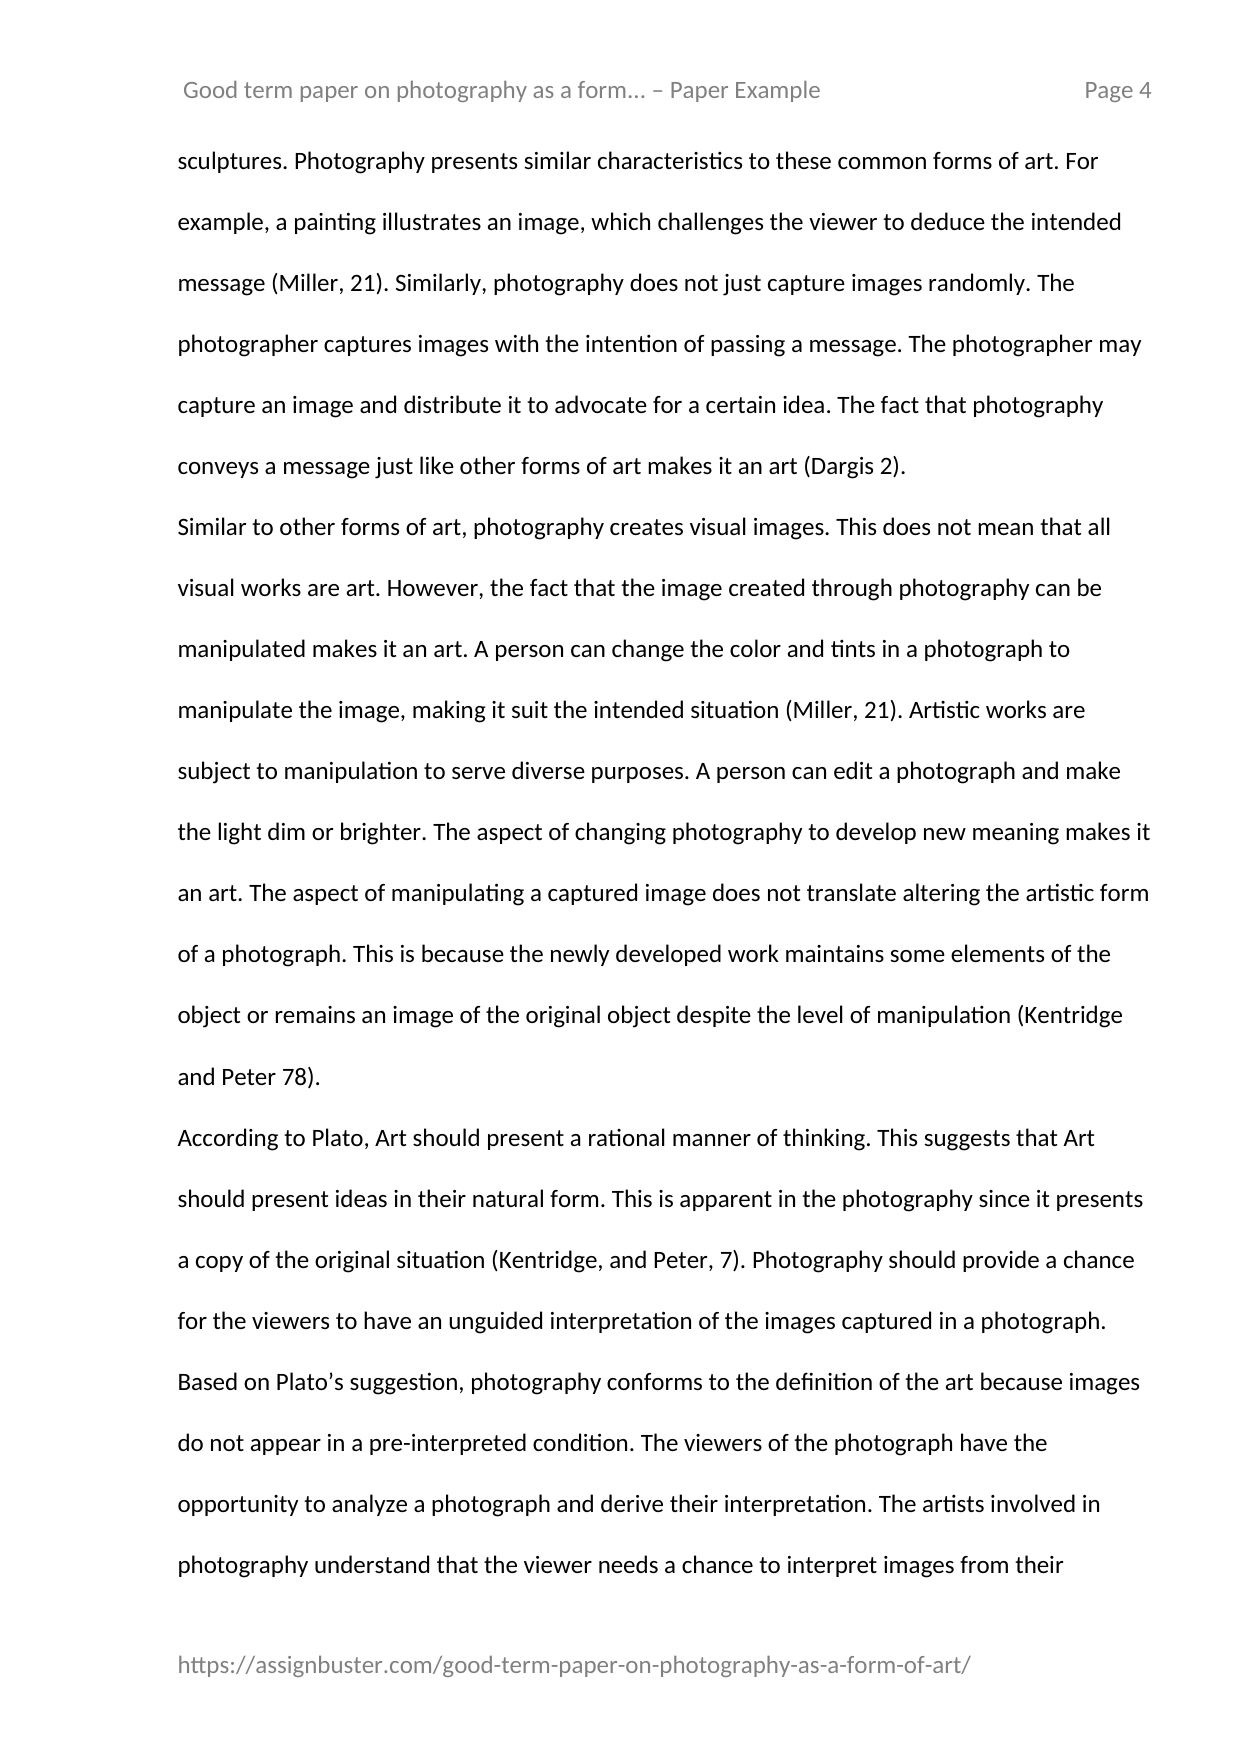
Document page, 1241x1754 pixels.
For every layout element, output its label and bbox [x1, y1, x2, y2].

text [177, 145, 1152, 1579]
